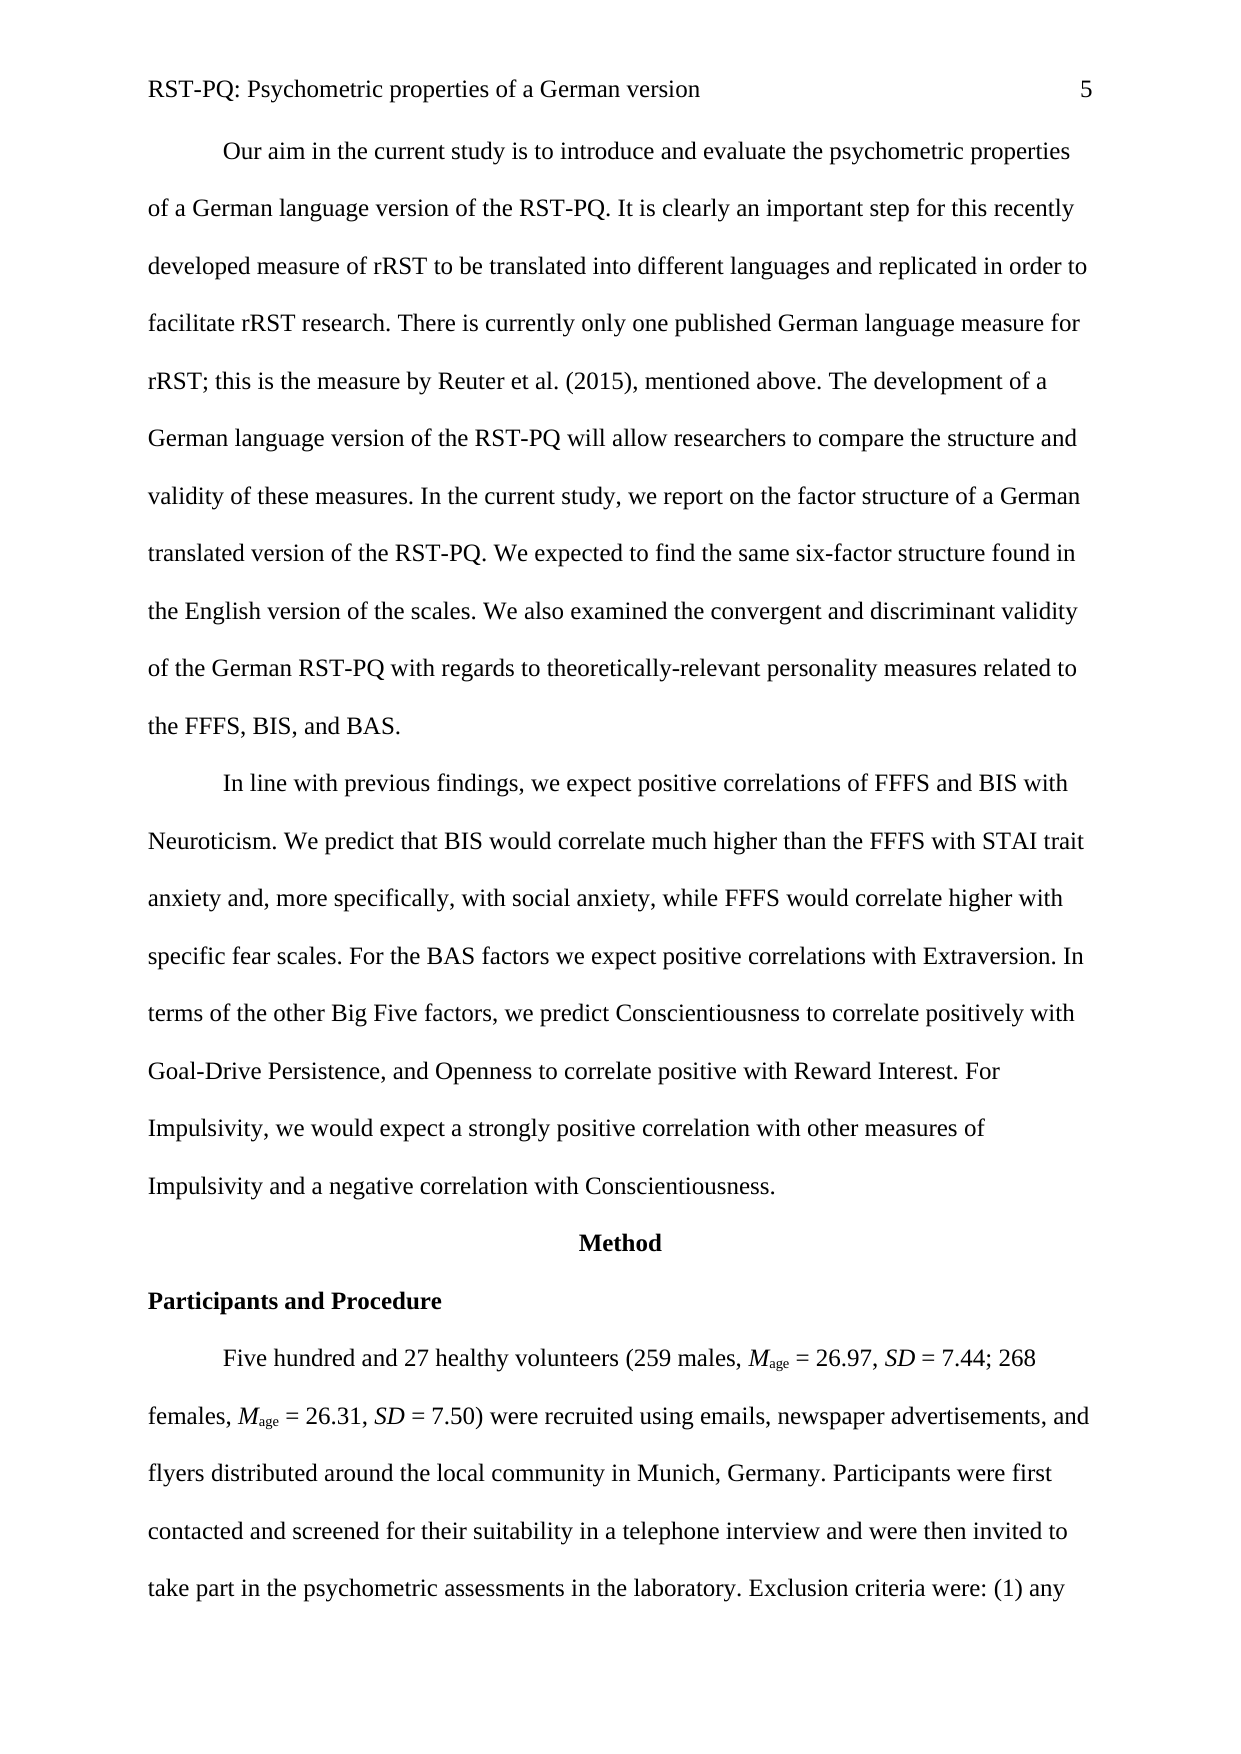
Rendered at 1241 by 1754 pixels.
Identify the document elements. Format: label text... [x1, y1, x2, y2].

text Method [148, 1228, 1092, 1257]
text Our aim in the current study is to introduce and evaluate the psychometric properties of a German language version of the RST-PQ. It is clearly an important step for this recently developed measure of rRST to be translated into different languages and replicated in order to facilitate rRST research. There is currently only one published German language measure for rRST; this is the measure by Reuter et al. (2015), mentioned above. The development of a German language version of the RST-PQ will allow researchers to compare the structure and validity of these measures. In the current study, we report on the factor structure of a German translated version of the RST-PQ. We expected to find the same six-factor structure found in the English version of the scales. We also examined the convergent and discriminant validity of the German RST-PQ with regards to theoretically-relevant personality measures related to the FFFS, BIS, and BAS. [148, 136, 1092, 739]
text In line with previous findings, we expect positive correlations of FFFS and BIS with Neuroticism. We predict that BIS would correlate much higher than the FFFS with STAI trait anxiety and, more specifically, with social anxiety, while FFFS would correlate higher with specific fear scales. For the BAS factors we expect positive correlations with Extraversion. In terms of the other Big Five factors, we predict Conscientiousness to correlate positively with Goal-Drive Persistence, and Openness to correlate positive with Reward Interest. For Impulsivity, we would expect a strongly positive correlation with other measures of Impulsivity and a negative correlation with Conscientiousness. [148, 768, 1092, 1199]
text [148, 1343, 1092, 1602]
text Participants and Procedure [148, 1286, 1092, 1314]
